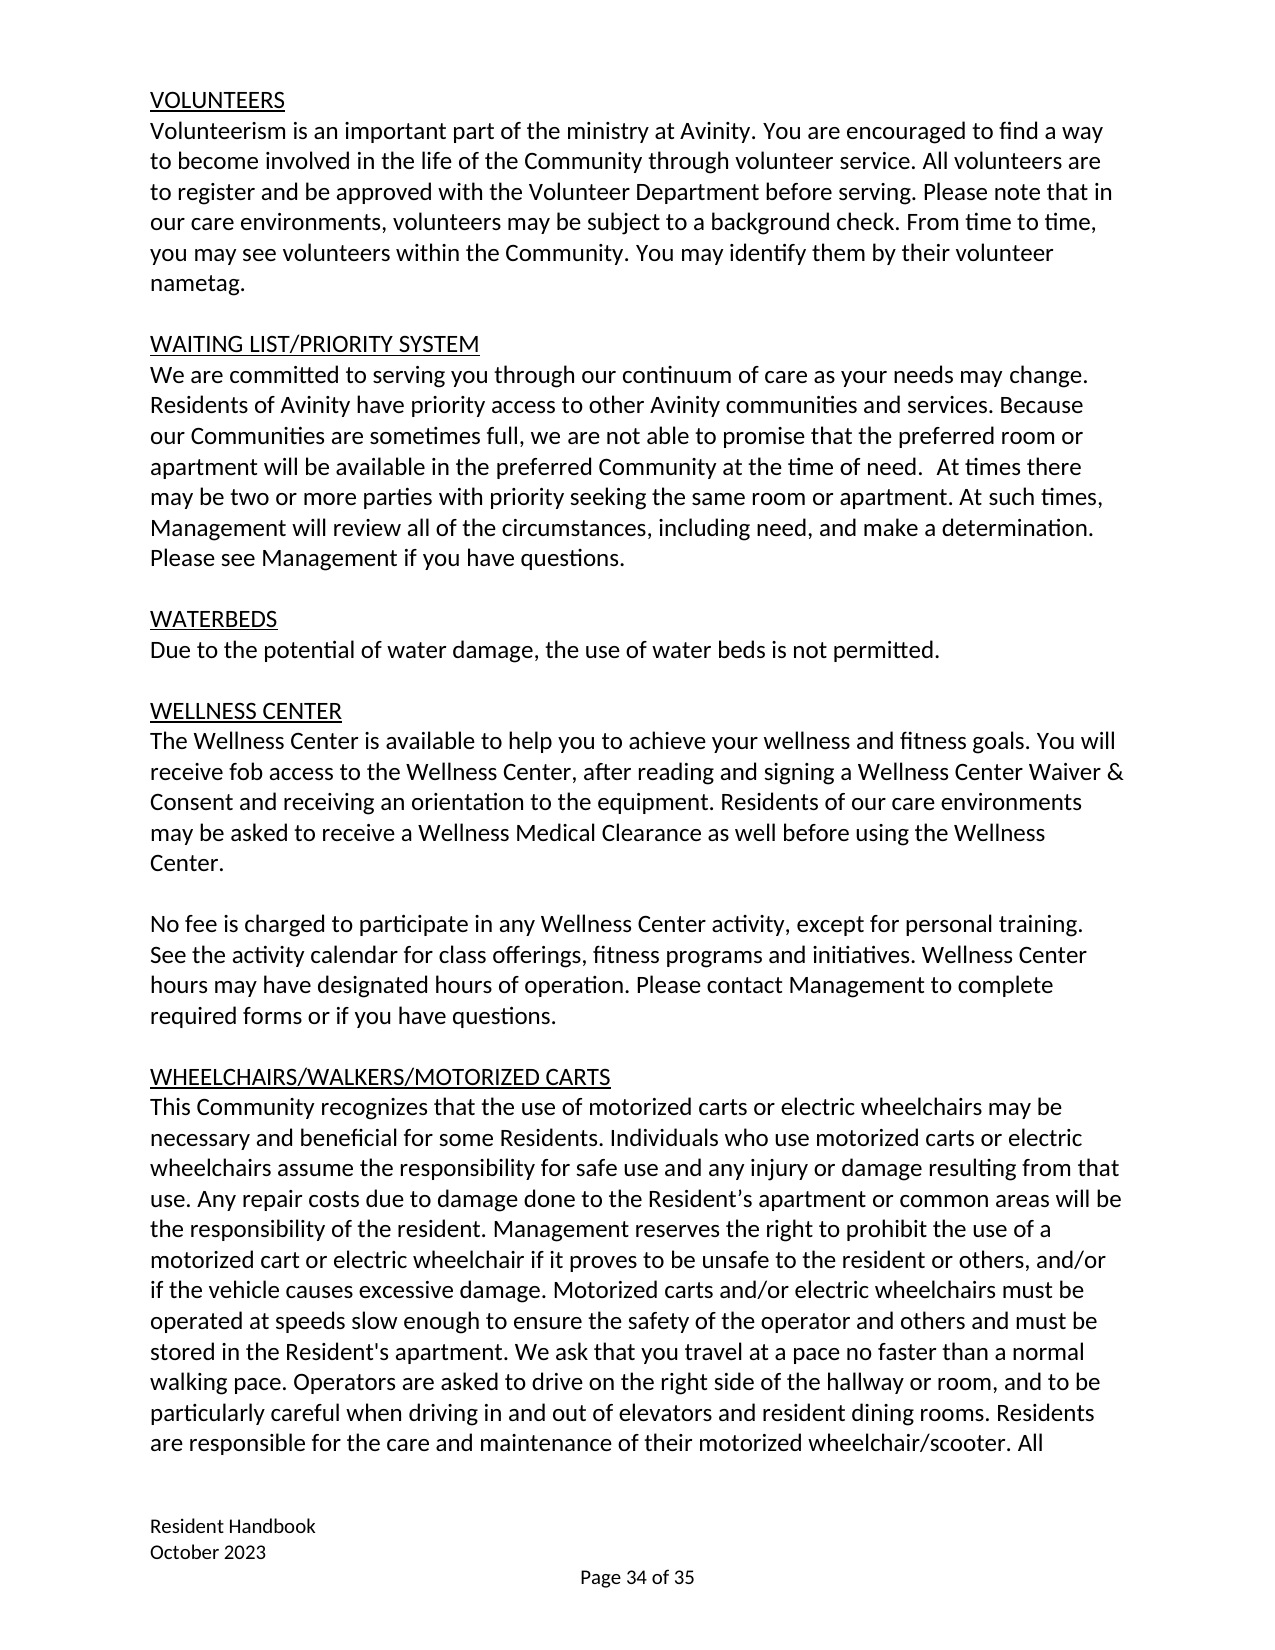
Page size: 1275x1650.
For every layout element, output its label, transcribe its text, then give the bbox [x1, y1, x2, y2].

text WELLNESS CENTER [150, 695, 1125, 725]
subtitle WATERBEDS [150, 603, 1125, 634]
subtitle WAITING LIST/PRIORITY SYSTEM [150, 328, 1125, 359]
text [150, 1092, 1125, 1458]
text The Wellness Center is available to help you to achieve your wellness and fitness goals. You will receive fob access to the Wellness Center, after reading and signing a Wellness Center Waiver & Consent and receiving an orientation to the equipment. Residents of our care environments may be asked to receive a Wellness Medical Clearance as well before using the Wellness Center. [150, 725, 1125, 878]
text Due to the potential of water damage, the use of water beds is not permitted. [150, 634, 1125, 664]
subtitle WHEELCHAIRS/WALKERS/MOTORIZED CARTS [150, 1061, 1125, 1092]
text We are committed to serving you through our continuum of care as your needs may change. Residents of Avinity have priority access to other Avinity communities and services. Because our Communities are sometimes full, we are not able to promise that the preferred room or apartment will be available in the preferred Community at the time of need. At times there may be two or more parties with priority seeking the same room or apartment. At such times, Management will review all of the circumstances, including need, and make a determination. Please see Management if you have questions. [150, 359, 1125, 573]
text No fee is charged to participate in any Wellness Center activity, except for personal training. See the activity calendar for class offerings, fitness programs and initiatives. Wellness Center hours may have designated hours of operation. Please contact Management to complete required forms or if you have questions. [150, 908, 1125, 1031]
subtitle VOLUNTEERS [150, 84, 1125, 115]
text Volunteerism is an important part of the ministry at Avinity. You are encouraged to find a way to become involved in the life of the Community through volunteer service. All volunteers are to register and be approved with the Volunteer Department before serving. Please note that in our care environments, volunteers may be subject to a background check. From time to time, you may see volunteers within the Community. You may identify them by their volunteer nametag. [150, 115, 1125, 298]
